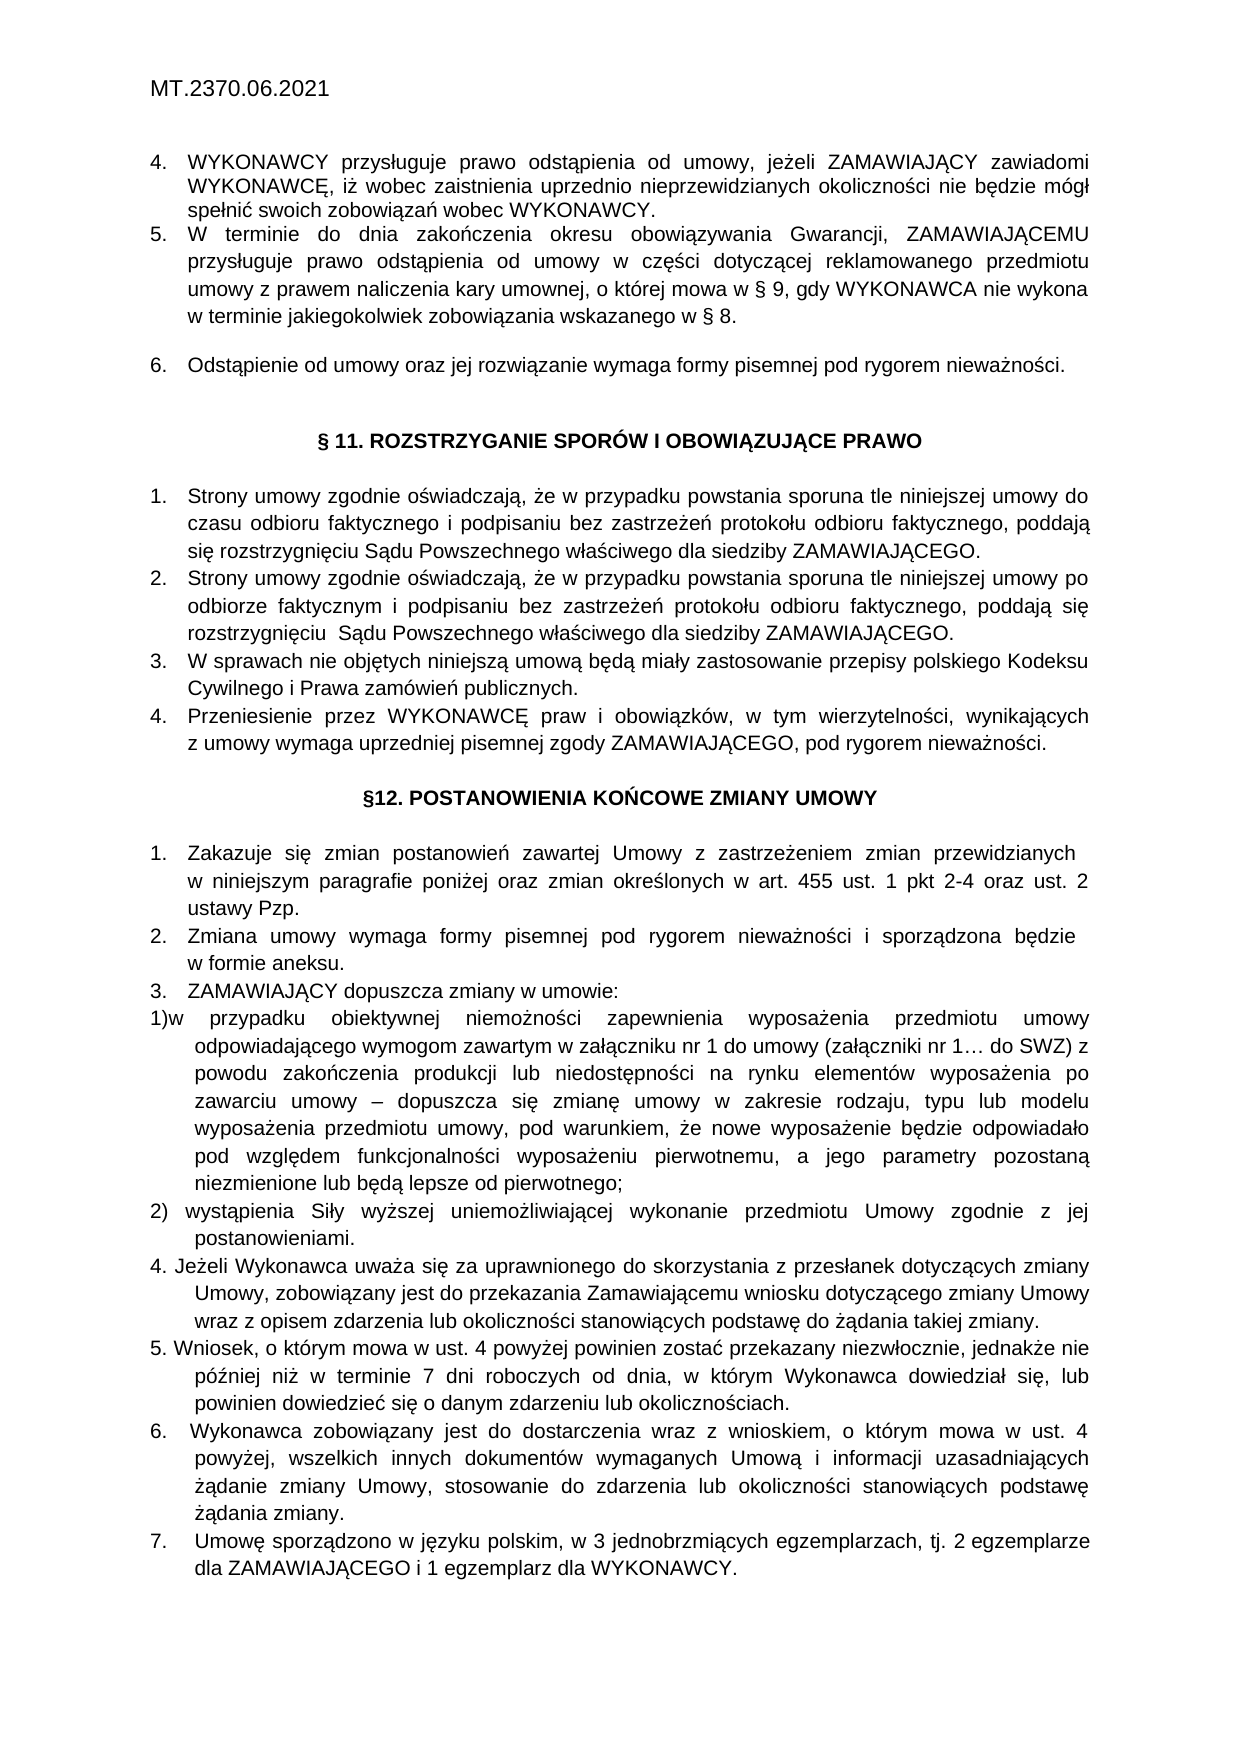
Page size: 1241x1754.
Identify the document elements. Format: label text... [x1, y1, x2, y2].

list Zakazuje się zmian postanowień zawartej Umowy z zastrzeżeniem zmian przewidzianych w niniejszym paragrafie poniżej oraz zmian określonych w art. 455 ust. 1 pkt 2-4 oraz ust. 2 ustawy Pzp. [150, 841, 1090, 920]
text 2) wystąpienia Siły wyższej uniemożliwiającej wykonanie przedmiotu Umowy zgodnie z jej postanowieniami. [150, 1198, 1090, 1250]
text § 11. ROZSTRZYGANIE SPORÓW I OBOWIĄZUJĄCE PRAWO [150, 428, 1090, 452]
text 5. Wniosek, o którym mowa w ust. 4 powyżej powinien zostać przekazany niezwłocznie, jednakże nie później niż w terminie 7 dni roboczych od dnia, w którym Wykonawca dowiedział się, lub powinien dowiedzieć się o danym zdarzeniu lub okolicznościach. [150, 1336, 1090, 1415]
list Przeniesienie przez WYKONAWCĘ praw i obowiązków, w tym wierzytelności, wynikających z umowy wymaga uprzedniej pisemnej zgody ZAMAWIAJĄCEGO, pod rygorem nieważności. [150, 703, 1090, 755]
list Strony umowy zgodnie oświadczają, że w przypadku powstania sporuna tle niniejszej umowy po odbiorze faktycznym i podpisaniu bez zastrzeżeń protokołu odbioru faktycznego, poddają się rozstrzygnięciu Sądu Powszechnego właściwego dla siedziby ZAMAWIAJĄCEGO. [150, 566, 1090, 645]
text 1)w przypadku obiektywnej niemożności zapewnienia wyposażenia przedmiotu umowy odpowiadającego wymogom zawartym w załączniku nr 1 do umowy (załączniki nr 1… do SWZ) z powodu zakończenia produkcji lub niedostępności na rynku elementów wyposażenia po zawarciu umowy – dopuszcza się zmianę umowy w zakresie rodzaju, typu lub modelu wyposażenia przedmiotu umowy, pod warunkiem, że nowe wyposażenie będzie odpowiadało pod względem funkcjonalności wyposażeniu pierwotnemu, a jego parametry pozostaną niezmienione lub będą lepsze od pierwotnego; [150, 1006, 1090, 1195]
text 7. Umowę sporządzono w języku polskim, w 3 jednobrzmiących egzemplarzach, tj. 2 egzemplarze dla ZAMAWIAJĄCEGO i 1 egzemplarz dla WYKONAWCY. [150, 1528, 1090, 1580]
list Odstąpienie od umowy oraz jej rozwiązanie wymaga formy pisemnej pod rygorem nieważności. [150, 353, 1090, 377]
list Zmiana umowy wymaga formy pisemnej pod rygorem nieważności i sporządzona będzie w formie aneksu. [150, 923, 1090, 975]
text §12. POSTANOWIENIA KOŃCOWE ZMIANY UMOWY [150, 786, 1090, 810]
text 4. Jeżeli Wykonawca uważa się za uprawnionego do skorzystania z przesłanek dotyczących zmiany Umowy, zobowiązany jest do przekazania Zamawiającemu wniosku dotyczącego zmiany Umowy wraz z opisem zdarzenia lub okoliczności stanowiących podstawę do żądania takiej zmiany. [150, 1253, 1090, 1332]
text 6. Wykonawca zobowiązany jest do dostarczenia wraz z wnioskiem, o którym mowa w ust. 4 powyżej, wszelkich innych dokumentów wymaganych Umową i informacji uzasadniających żądanie zmiany Umowy, stosowanie do zdarzenia lub okoliczności stanowiących podstawę żądania zmiany. [150, 1418, 1090, 1525]
list W sprawach nie objętych niniejszą umową będą miały zastosowanie przepisy polskiego Kodeksu Cywilnego i Prawa zamówień publicznych. [150, 648, 1090, 700]
list Strony umowy zgodnie oświadczają, że w przypadku powstania sporuna tle niniejszej umowy do czasu odbioru faktycznego i podpisaniu bez zastrzeżeń protokołu odbioru faktycznego, poddają się rozstrzygnięciu Sądu Powszechnego właściwego dla siedziby ZAMAWIAJĄCEGO. [150, 483, 1090, 562]
list ZAMAWIAJĄCY dopuszcza zmiany w umowie: [150, 978, 1090, 1002]
list WYKONAWCY przysługuje prawo odstąpienia od umowy, jeżeli ZAMAWIAJĄCY zawiadomi WYKONAWCĘ, iż wobec zaistnienia uprzednio nieprzewidzianych okoliczności nie będzie mógł spełnić swoich zobowiązań wobec WYKONAWCY. [150, 150, 1090, 222]
list W terminie do dnia zakończenia okresu obowiązywania Gwarancji, ZAMAWIAJĄCEMU przysługuje prawo odstąpienia od umowy w części dotyczącej reklamowanego przedmiotu umowy z prawem naliczenia kary umownej, o której mowa w § 9, gdy WYKONAWCA nie wykona w terminie jakiegokolwiek zobowiązania wskazanego w § 8. [150, 222, 1090, 328]
